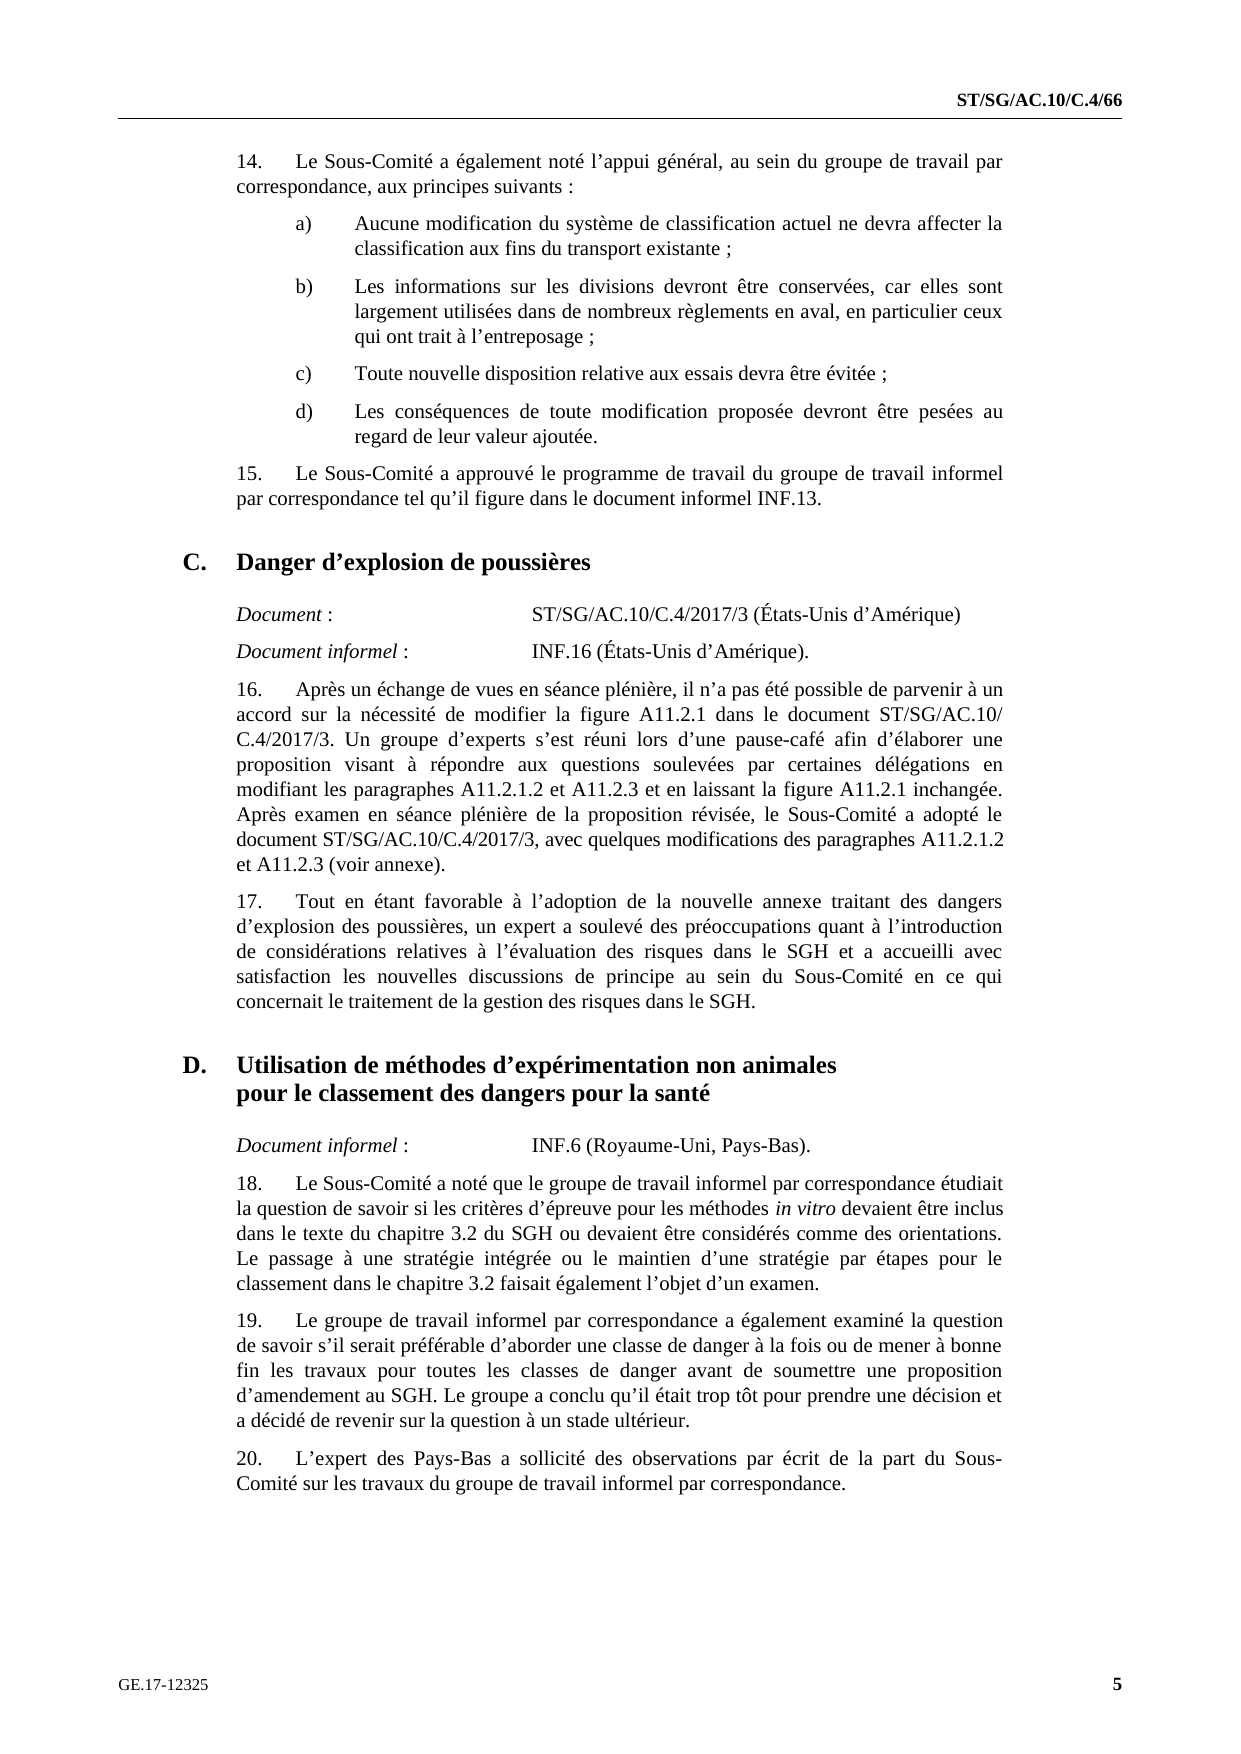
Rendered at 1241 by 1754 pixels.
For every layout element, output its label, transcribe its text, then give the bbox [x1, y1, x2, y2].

text Document : ST/SG/AC.10/C.4/2017/3 (États-Unis d’Amérique) [236, 601, 1004, 626]
text 14. Le Sous-Comité a également noté l’appui général, au sein du groupe de travail par correspondance, aux principes suivants : [236, 148, 1004, 198]
text b) Les informations sur les divisions devront être conservées, car elles sont largement utilisées dans de nombreux règlements en aval, en particulier ceux qui ont trait à l’entreposage ; [295, 273, 1004, 348]
text 16. Après un échange de vues en séance plénière, il n’a pas été possible de parvenir à un accord sur la nécessité de modifier la figure A11.2.1 dans le document ST/SG/AC.10/ C.4/2017/3. Un groupe d’experts s’est réuni lors d’une pause-café afin d’élaborer une proposition visant à répondre aux questions soulevées par certaines délégations en modifiant les paragraphes A11.2.1.2 et A11.2.3 et en laissant la figure A11.2.1 inchangée. Après examen en séance plénière de la proposition révisée, le Sous-Comité a adopté le document ST/SG/AC.10/C.4/2017/3, avec quelques modifications des paragraphes A11.2.1.2 et A11.2.3 (voir annexe). [236, 676, 1004, 876]
text c) Toute nouvelle disposition relative aux essais devra être évitée ; [295, 360, 1004, 385]
text Document informel : INF.6 (Royaume-Uni, Pays-Bas). [236, 1132, 1004, 1157]
text 17. Tout en étant favorable à l’adoption de la nouvelle annexe traitant des dangers d’explosion des poussières, un expert a soulevé des préoccupations quant à l’introduction de considérations relatives à l’évaluation des risques dans le SGH et a accueilli avec satisfaction les nouvelles discussions de principe au sein du Sous-Comité en ce qui concernait le traitement de la gestion des risques dans le SGH. [236, 888, 1004, 1013]
text 19. Le groupe de travail informel par correspondance a également examiné la question de savoir s’il serait préférable d’aborder une classe de danger à la fois ou de mener à bonne fin les travaux pour toutes les classes de danger avant de soumettre une proposition d’amendement au SGH. Le groupe a conclu qu’il était trop tôt pour prendre une décision et a décidé de revenir sur la question à un stade ultérieur. [236, 1307, 1004, 1432]
text Document informel : INF.16 (États-Unis d’Amérique). [236, 638, 1004, 663]
text 15. Le Sous-Comité a approuvé le programme de travail du groupe de travail informel par correspondance tel qu’il figure dans le document informel INF.13. [236, 460, 1004, 510]
text 20. L’expert des Pays-Bas a sollicité des observations par écrit de la part du Sous-Comité sur les travaux du groupe de travail informel par correspondance. [236, 1444, 1004, 1494]
text d) Les conséquences de toute modification proposée devront être pesées au regard de leur valeur ajoutée. [295, 398, 1004, 448]
text a) Aucune modification du système de classification actuel ne devra affecter la classification aux fins du transport existante ; [295, 210, 1004, 260]
text C. Danger d’explosion de poussières [118, 548, 1004, 576]
text 18. Le Sous-Comité a noté que le groupe de travail informel par correspondance étudiait la question de savoir si les critères d’épreuve pour les méthodes in vitro devaient être inclus dans le texte du chapitre 3.2 du SGH ou devaient être considérés comme des orientations. Le passage à une stratégie intégrée ou le maintien d’une stratégie par étapes pour le classement dans le chapitre 3.2 faisait également l’objet d’un examen. [236, 1169, 1004, 1294]
text D. Utilisation de méthodes d’expérimentation non animales pour le classement des dangers pour la santé [118, 1051, 1004, 1107]
